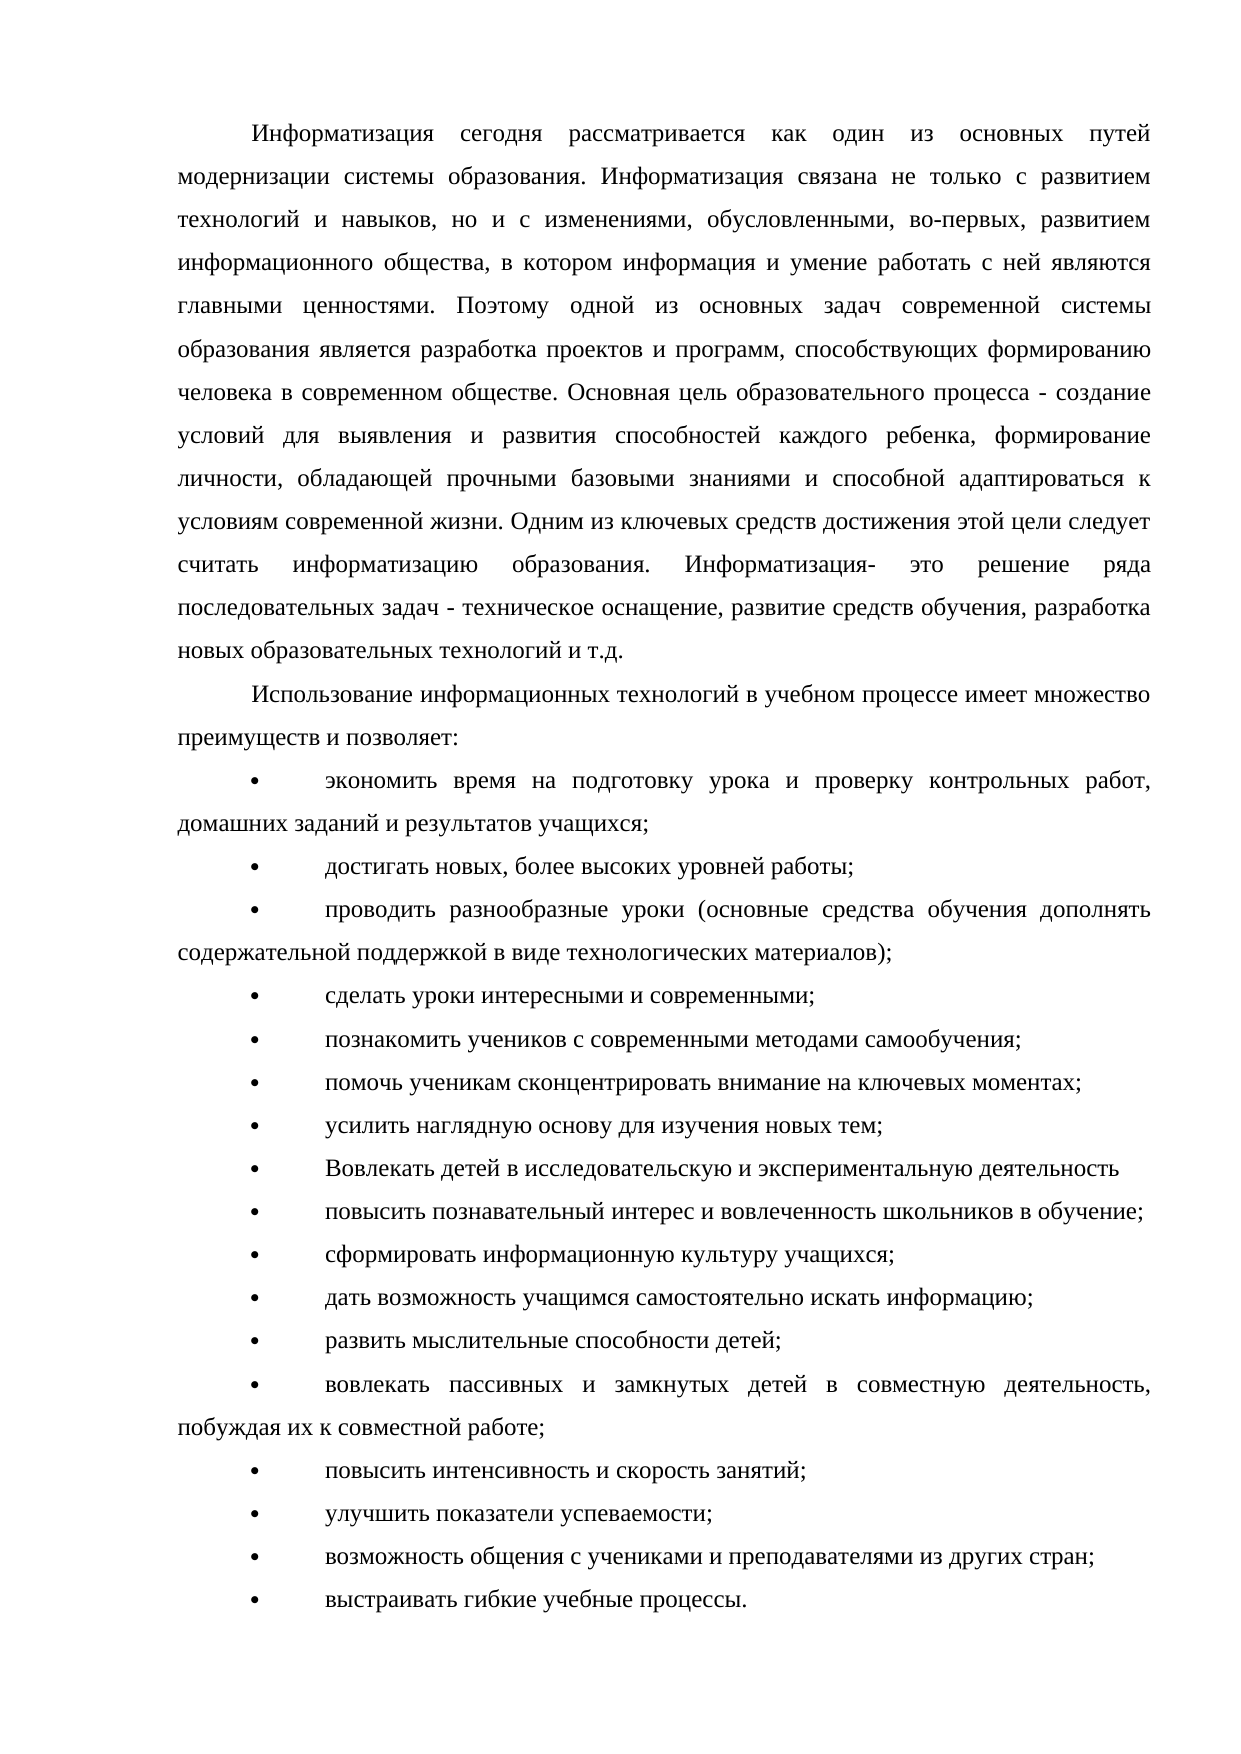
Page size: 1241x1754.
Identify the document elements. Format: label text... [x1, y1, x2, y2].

list сформировать информационную культуру учащихся; [177, 1239, 1152, 1268]
list развить мыслительные способности детей; [177, 1326, 1152, 1354]
list Вовлекать детей в исследовательскую и экспериментальную деятельность [177, 1153, 1152, 1182]
list дать возможность учащимся самостоятельно искать информацию; [177, 1282, 1152, 1311]
list возможность общения с учениками и преподавателями из других стран; [177, 1541, 1152, 1570]
list улучшить показатели успеваемости; [177, 1498, 1152, 1527]
list повысить познавательный интерес и вовлеченность школьников в обучение; [177, 1196, 1152, 1225]
list помочь ученикам сконцентрировать внимание на ключевых моментах; [177, 1067, 1152, 1096]
list экономить время на подготовку урока и проверку контрольных работ, домашних заданий и результатов учащихся; [177, 765, 1152, 837]
list познакомить учеников с современными методами самообучения; [177, 1024, 1152, 1052]
list сделать уроки интересными и современными; [177, 981, 1152, 1009]
list усилить наглядную основу для изучения новых тем; [177, 1110, 1152, 1139]
list достигать новых, более высоких уровней работы; [177, 851, 1152, 880]
list выстраивать гибкие учебные процессы. [177, 1584, 1152, 1613]
text Использование информационных технологий в учебном процессе имеет множество преимуществ и позволяет: [177, 679, 1152, 751]
list повысить интенсивность и скорость занятий; [177, 1455, 1152, 1484]
text Информатизация сегодня рассматривается как один из основных путей модернизации системы образования. Информатизация связана не только с развитием технологий и навыков, но и с изменениями, обусловленными, во-первых, развитием информационного общества, в котором информация и умение работать с ней являются главными ценностями. Поэтому одной из основных задач современной системы образования является разработка проектов и программ, способствующих формированию человека в современном обществе. Основная цель образовательного процесса - создание условий для выявления и развития способностей каждого ребенка, формирование личности, обладающей прочными базовыми знаниями и способной адаптироваться к условиям современной жизни. Одним из ключевых средств достижения этой цели следует считать информатизацию образования. Информатизация- это решение ряда последовательных задач - техническое оснащение, развитие средств обучения, разработка новых образовательных технологий и т.д. [177, 118, 1152, 664]
list проводить разнообразные уроки (основные средства обучения дополнять содержательной поддержкой в виде технологических материалов); [177, 894, 1152, 966]
list вовлекать пассивных и замкнутых детей в совместную деятельность, побуждая их к совместной работе; [177, 1369, 1152, 1441]
